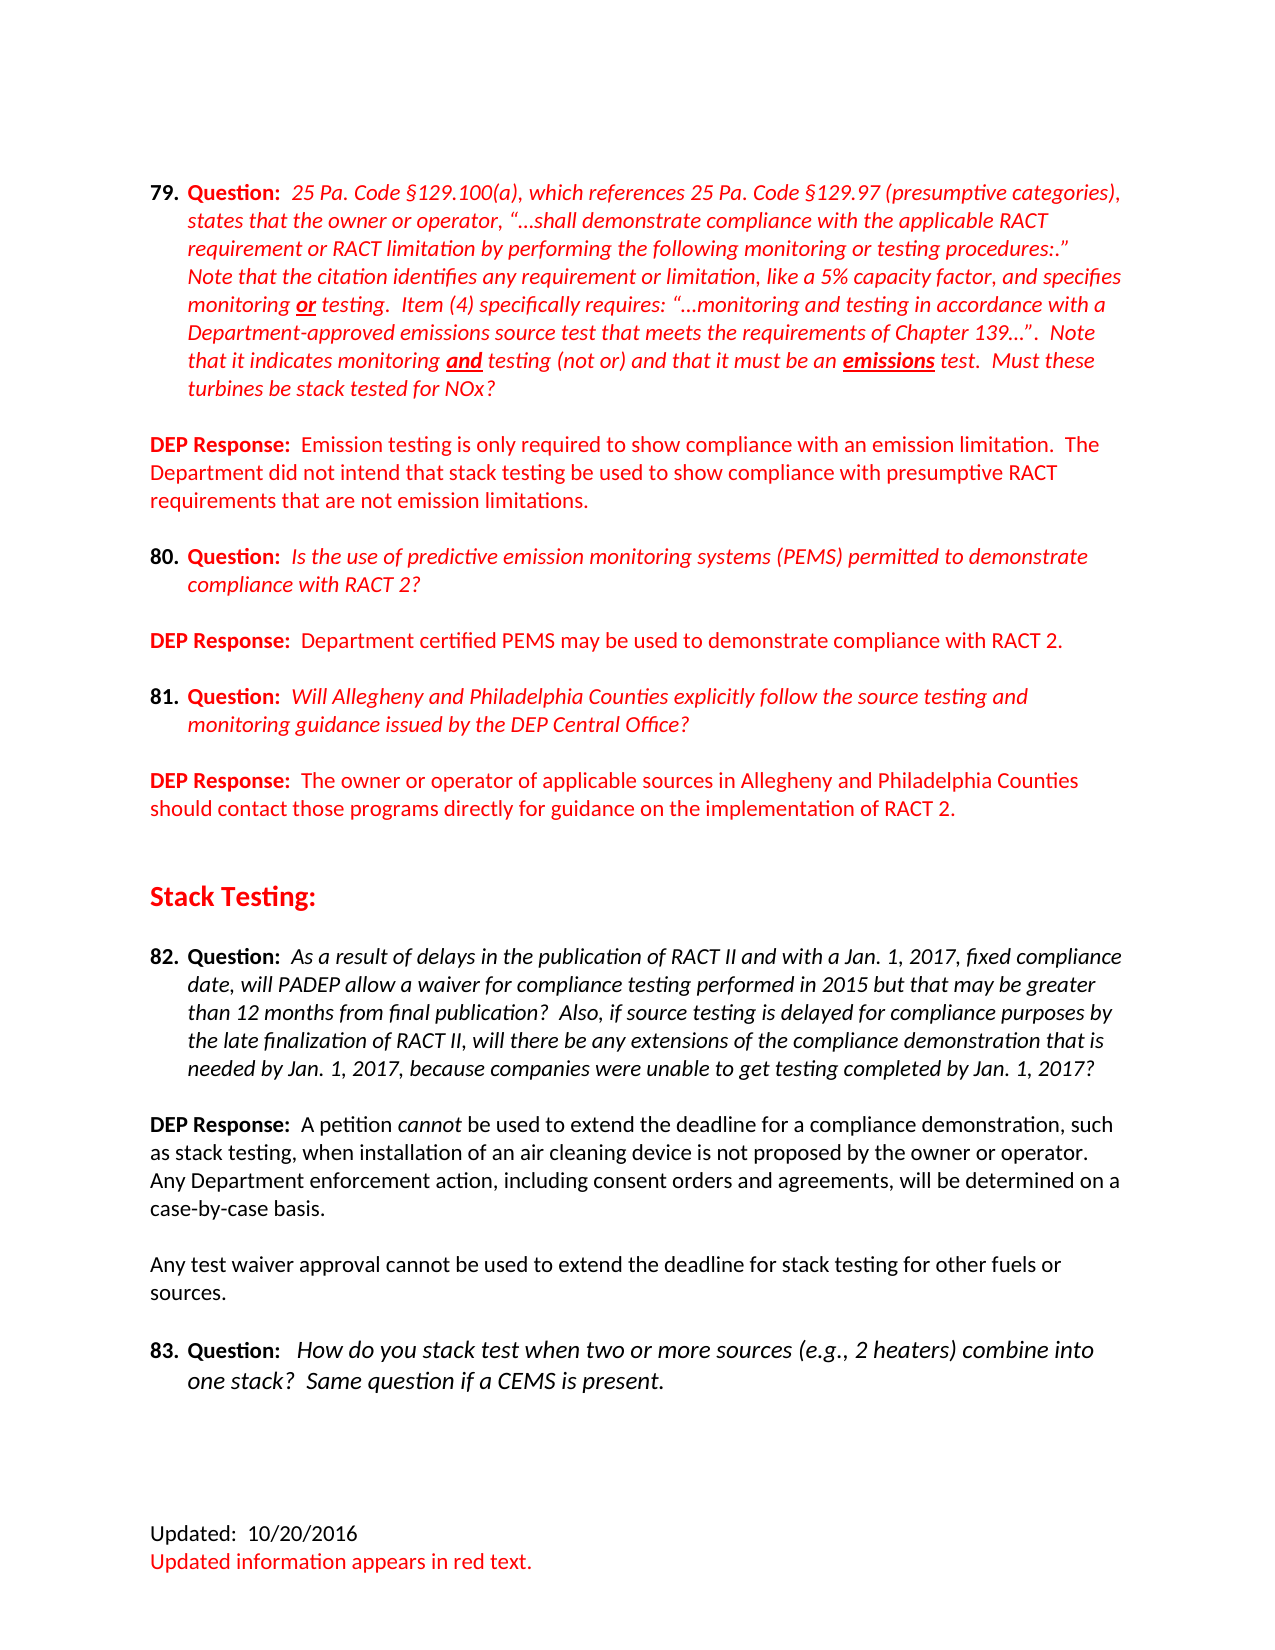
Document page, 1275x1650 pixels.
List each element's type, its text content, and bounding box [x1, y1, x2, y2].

text DEP Response: A petition cannot be used to extend the deadline for a compliance demonstration, such as stack testing, when installation of an air cleaning device is not proposed by the owner or operator. Any Department enforcement action, including consent orders and agreements, will be determined on a case-by-case basis. [150, 1110, 1125, 1222]
text Any test waiver approval cannot be used to extend the deadline for stack testing for other fuels or sources. [150, 1250, 1125, 1306]
text Stack Testing: [150, 878, 1125, 914]
list Question: Is the use of predictive emission monitoring systems (PEMS) permitted to demonstrate compliance with RACT 2? [150, 542, 1125, 598]
text DEP Response: Department certified PEMS may be used to demonstrate compliance with RACT 2. [150, 626, 1125, 654]
text DEP Response: The owner or operator of applicable sources in Allegheny and Philadelphia Counties should contact those programs directly for guidance on the implementation of RACT 2. [150, 766, 1125, 822]
list Question: Will Allegheny and Philadelphia Counties explicitly follow the source testing and monitoring guidance issued by the DEP Central Office? [150, 682, 1125, 738]
list Question: As a result of delays in the publication of RACT II and with a Jan. 1, 2017, fixed compliance date, will PADEP allow a waiver for compliance testing performed in 2015 but that may be greater than 12 months from final publication? Also, if source testing is delayed for compliance purposes by the late finalization of RACT II, will there be any extensions of the compliance demonstration that is needed by Jan. 1, 2017, because companies were unable to get testing completed by Jan. 1, 2017? [150, 942, 1125, 1082]
list Question: 25 Pa. Code §129.100(a), which references 25 Pa. Code §129.97 (presumptive categories), states that the owner or operator, “…shall demonstrate compliance with the applicable RACT requirement or RACT limitation by performing the following monitoring or testing procedures:.” Note that the citation identifies any requirement or limitation, like a 5% capacity factor, and specifies monitoring or testing. Item (4) specifically requires: “…monitoring and testing in accordance with a Department-approved emissions source test that meets the requirements of Chapter 139…”. Note that it indicates monitoring and testing (not or) and that it must be an emissions test. Must these turbines be stack tested for NOx? [150, 178, 1125, 402]
list Question: How do you stack test when two or more sources (e.g., 2 heaters) combine into one stack? Same question if a CEMS is present. [150, 1334, 1125, 1396]
text DEP Response: Emission testing is only required to show compliance with an emission limitation. The Department did not intend that stack testing be used to show compliance with presumptive RACT requirements that are not emission limitations. [150, 430, 1125, 514]
